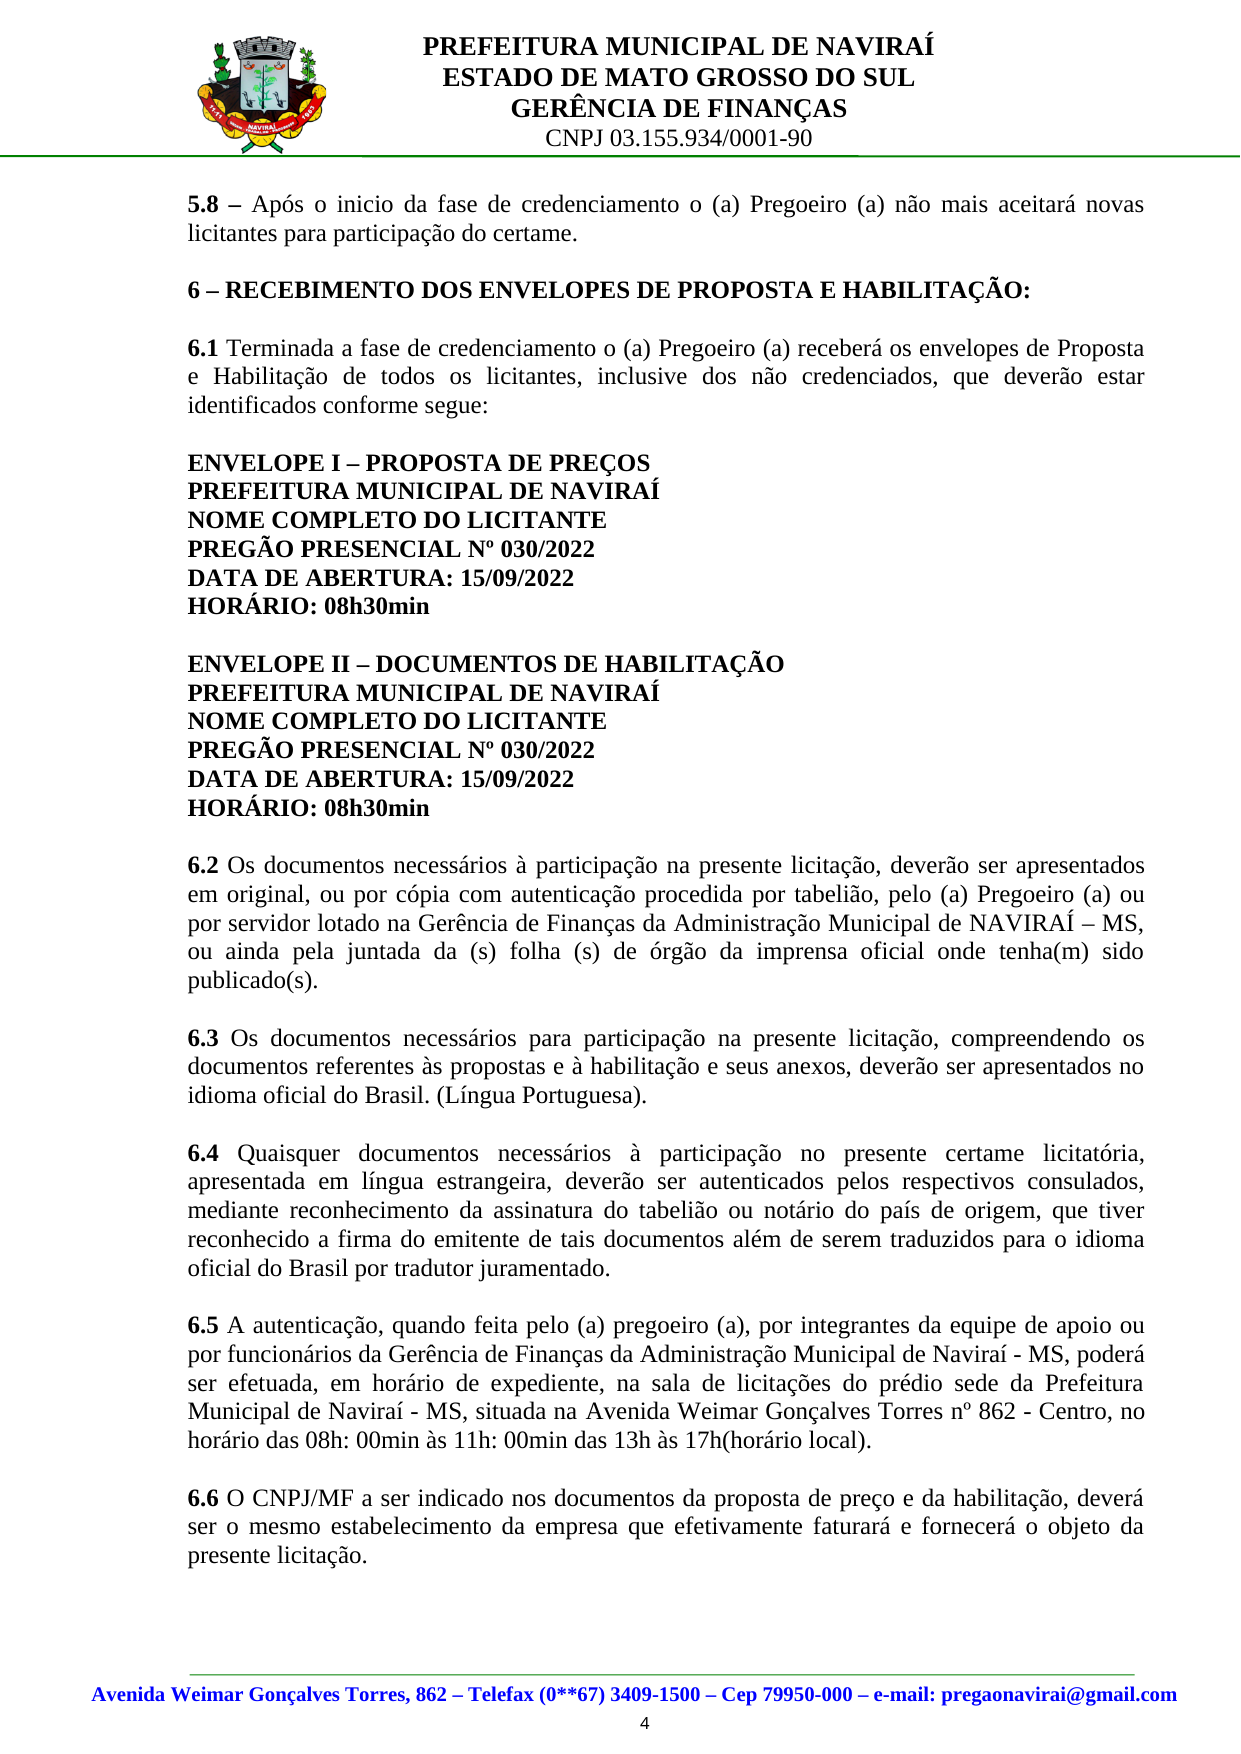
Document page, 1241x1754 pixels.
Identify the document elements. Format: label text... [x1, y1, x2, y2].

text HORÁRIO: 08h30min [187, 793, 1146, 821]
list PREGÃO PRESENCIAL Nº 030/2022 [187, 735, 1146, 764]
text 6.4 Quaisquer documentos necessários à participação no presente certame licitatória, apresentada em língua estrangeira, deverão ser autenticados pelos respectivos consulados, mediante reconhecimento da assinatura do tabelião ou notário do país de origem, que tiver reconhecido a firma do emitente de tais documentos além de serem traduzidos para o idioma oficial do Brasil por tradutor juramentado. [187, 1138, 1146, 1281]
list PREGÃO PRESENCIAL Nº 030/2022 [187, 534, 1146, 563]
text 6 – RECEBIMENTO DOS ENVELOPES DE PROPOSTA E HABILITAÇÃO: [187, 275, 1146, 304]
text 6.3 Os documentos necessários para participação na presente licitação, compreendendo os documentos referentes às propostas e à habilitação e seus anexos, deverão ser apresentados no idioma oficial do Brasil. (Língua Portuguesa). [187, 1023, 1146, 1109]
text 5.8 – Após o inicio da fase de credenciamento o (a) Pregoeiro (a) não mais aceitará novas licitantes para participação do certame. [187, 189, 1146, 246]
text PREFEITURA MUNICIPAL DE NAVIRAÍ [187, 678, 1146, 706]
text PREFEITURA MUNICIPAL DE NAVIRAÍ [187, 476, 1146, 505]
text NOME COMPLETO DO LICITANTE [187, 706, 1146, 735]
subtitle 6.5 A autenticação, quando feita pelo (a) pregoeiro (a), por integrantes da equipe de apoio ou por funcionários da Gerência de Finanças da Administração Municipal de Naviraí - MS, poderá ser efetuada, em horário de expediente, na sala de licitações do prédio sede da Prefeitura Municipal de Naviraí - MS, situada na Avenida Weimar Gonçalves Torres nº 862 - Centro, no horário das 08h: 00min às 11h: 00min das 13h às 17h(horário local). [187, 1310, 1146, 1454]
text ENVELOPE II – DOCUMENTOS DE HABILITAÇÃO [187, 649, 1146, 678]
text NOME COMPLETO DO LICITANTE [187, 505, 1146, 534]
picture [197, 36, 327, 154]
list HORÁRIO: 08h30min [187, 591, 1146, 620]
text 6.2 Os documentos necessários à participação na presente licitação, deverão ser apresentados em original, ou por cópia com autenticação procedida por tabelião, pelo (a) Pregoeiro (a) ou por servidor lotado na Gerência de Finanças da Administração Municipal de NAVIRAÍ – MS, ou ainda pela juntada da (s) folha (s) de órgão da imprensa oficial onde tenha(m) sido publicado(s). [187, 850, 1146, 994]
text ENVELOPE I – PROPOSTA DE PREÇOS [187, 448, 1146, 476]
text DATA DE ABERTURA: 15/09/2022 [187, 764, 1146, 793]
text 6.1 Terminada a fase de credenciamento o (a) Pregoeiro (a) receberá os envelopes de Proposta e Habilitação de todos os licitantes, inclusive dos não credenciados, que deverão estar identificados conforme segue: [187, 333, 1146, 419]
text DATA DE ABERTURA: 15/09/2022 [187, 563, 1146, 591]
text 6.6 O CNPJ/MF a ser indicado nos documentos da proposta de preço e da habilitação, deverá ser o mesmo estabelecimento da empresa que efetivamente faturará e fornecerá o objeto da presente licitação. [187, 1483, 1146, 1569]
